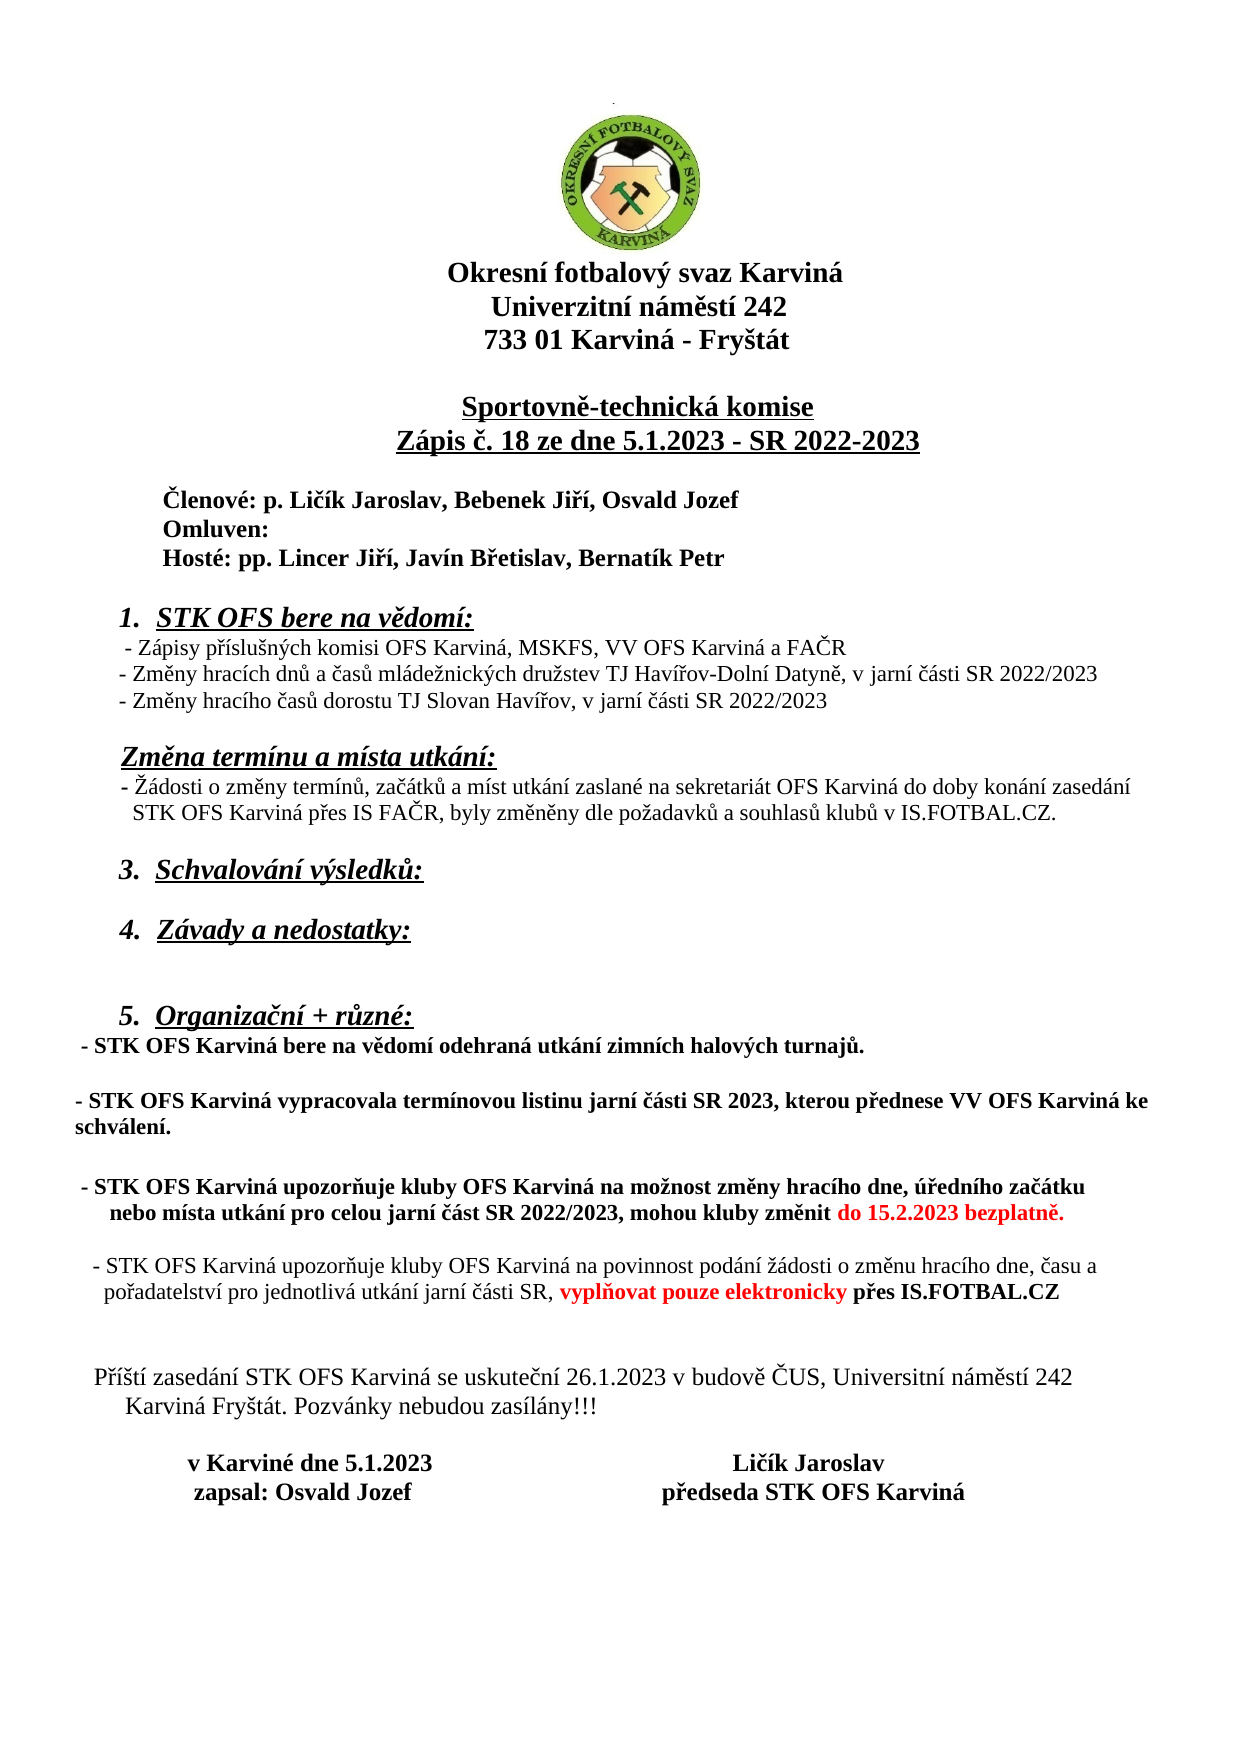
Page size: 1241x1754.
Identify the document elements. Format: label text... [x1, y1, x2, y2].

text 5. Organizační + různé: [119, 998, 1165, 1032]
text pořadatelství pro jednotlivá utkání jarní části SR, vyplňovat pouze elektronicky přes IS.FOTBAL.CZ [75, 1278, 1165, 1305]
text - STK OFS Karviná bere na vědomí odehraná utkání zimních halových turnajů. [75, 1032, 1165, 1058]
text Členové: p. Ličík Jaroslav, Bebenek Jiří, Osvald Jozef [75, 485, 1165, 514]
text Okresní fotbalový svaz Karviná [75, 255, 1165, 289]
text Univerzitní náměstí 242 [75, 289, 1165, 322]
text Zápis č. 18 ze dne 5.1.2023 - SR 2022-2023 [75, 423, 1165, 457]
text Příští zasedání STK OFS Karviná se uskuteční 26.1.2023 v budově ČUS, Universitní náměstí 242 [75, 1362, 1165, 1391]
text STK OFS Karviná přes IS FAČR, byly změněny dle požadavků a souhlasů klubů v IS.FOTBAL.CZ. [75, 799, 1165, 826]
text - STK OFS Karviná upozorňuje kluby OFS Karviná na možnost změny hracího dne, úředního začátku [75, 1173, 1165, 1199]
text - Změny hracího časů dorostu TJ Slovan Havířov, v jarní části SR 2022/2023 [119, 687, 1165, 713]
text Hosté: pp. Lincer Jiří, Javín Břetislav, Bernatík Petr [75, 543, 1165, 572]
text Omluven: [75, 514, 1165, 543]
text 3. Schvalování výsledků: [119, 852, 1165, 886]
text - Změny hracích dnů a časů mládežnických družstev TJ Havířov-Dolní Datyně, v jarní části SR 2022/2023 [119, 660, 1165, 687]
text v Karviné dne 5.1.2023 Ličík Jaroslav [75, 1448, 1165, 1477]
text 733 01 Karviná - Fryštát [75, 322, 1165, 356]
text - Žádosti o změny termínů, začátků a míst utkání zaslané na sekretariát OFS Karviná do doby konání zasedání [75, 773, 1165, 799]
text - STK OFS Karviná vypracovala termínovou listinu jarní části SR 2023, kterou přednese VV OFS Karviná ke schválení. [75, 1087, 1165, 1139]
text - STK OFS Karviná upozorňuje kluby OFS Karviná na povinnost podání žádosti o změnu hracího dne, času a [75, 1252, 1165, 1278]
text zapsal: Osvald Jozef předseda STK OFS Karviná [75, 1477, 1165, 1506]
text Změna termínu a místa utkání: [75, 739, 1165, 773]
text Sportovně-technická komise [75, 389, 1165, 423]
picture [557, 103, 704, 256]
list Závady a nedostatky: [119, 912, 1165, 945]
text Karviná Fryštát. Pozvánky nebudou zasílány!!! [75, 1391, 1165, 1420]
text - Zápisy příslušných komisi OFS Karviná, MSKFS, VV OFS Karviná a FAČR [119, 634, 1165, 660]
list STK OFS bere na vědomí: [119, 600, 1165, 634]
text nebo místa utkání pro celou jarní část SR 2022/2023, mohou kluby změnit do 15.2.2023 bezplatně. [75, 1199, 1165, 1226]
